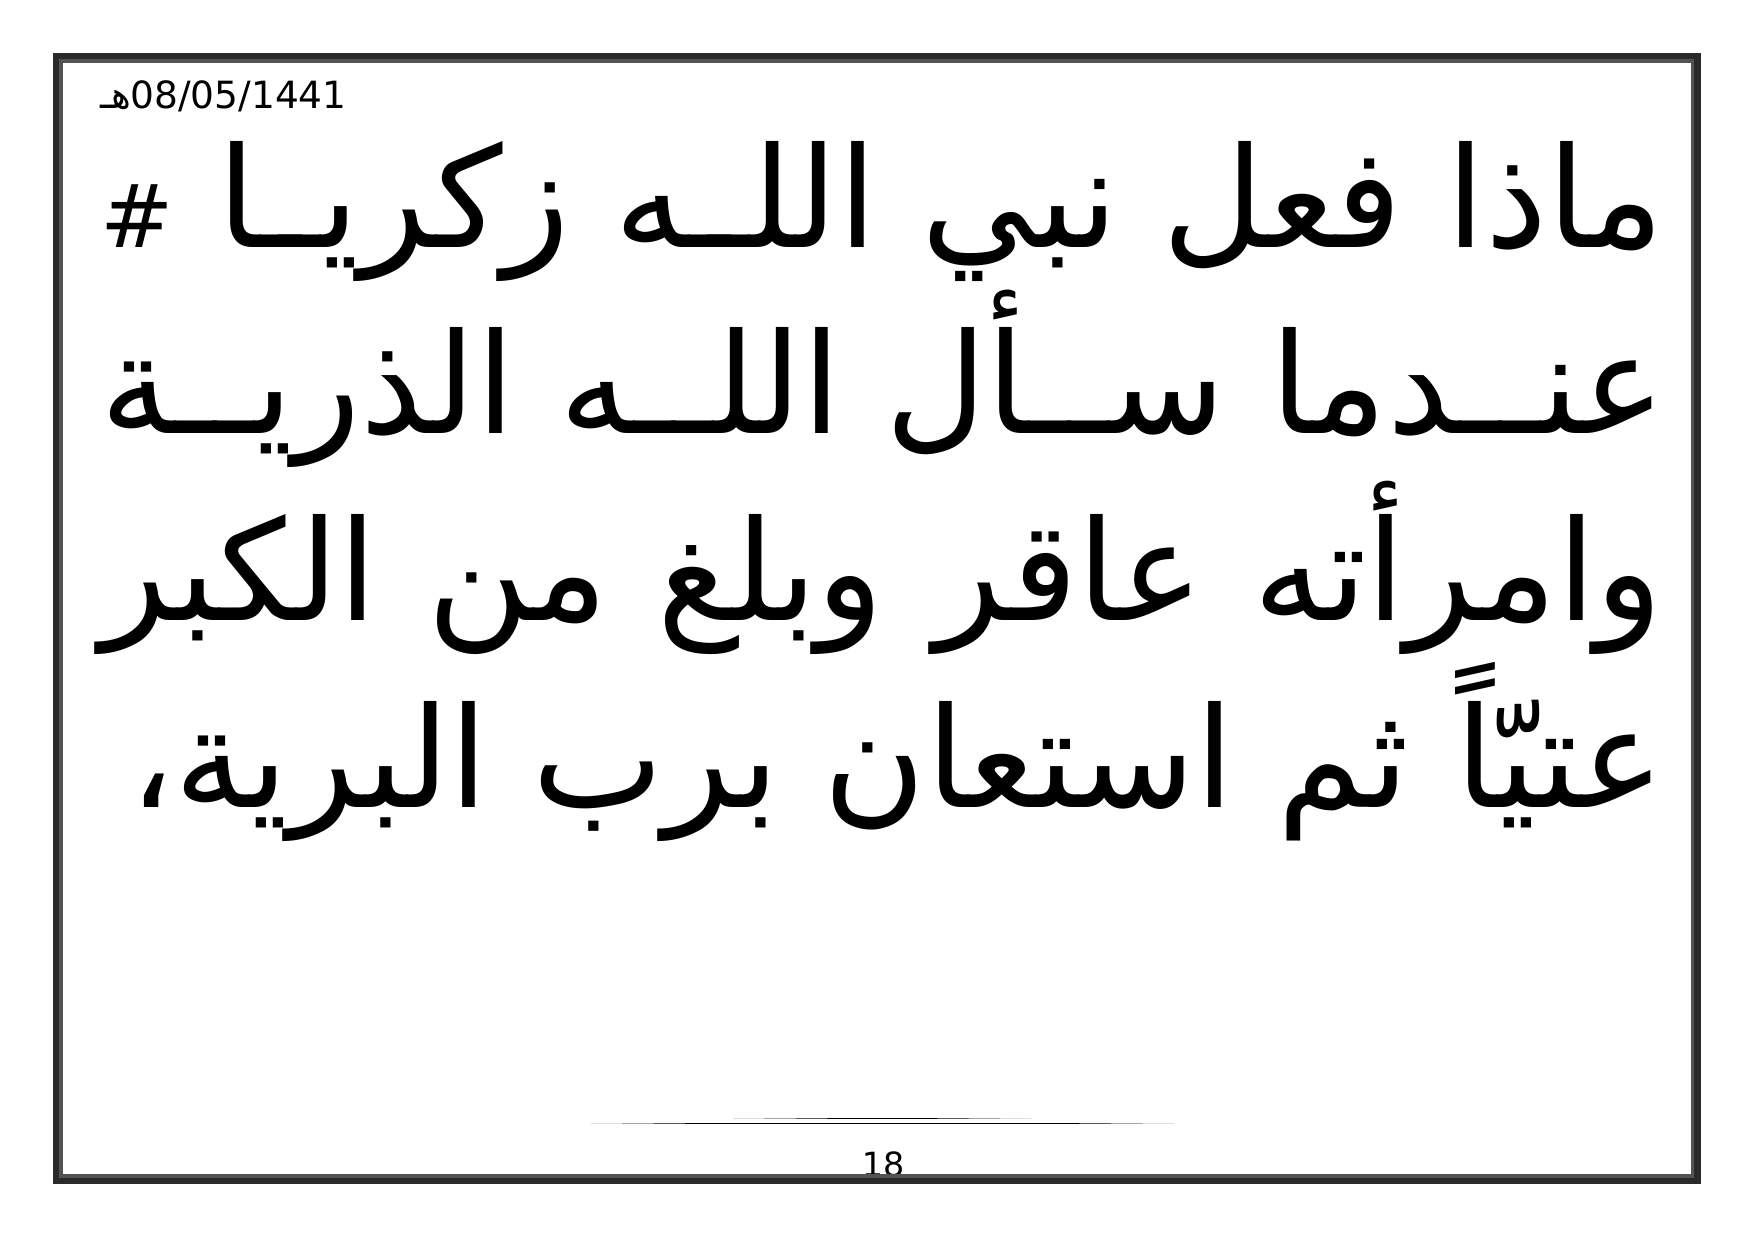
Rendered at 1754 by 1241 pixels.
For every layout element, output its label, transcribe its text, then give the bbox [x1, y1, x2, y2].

text ماذا فعل نبي الله زكريا # عندما سأل الله الذرية وامرأته عاقر وبلغ من الكبر عتيّاً ثم استعان برب البرية، [100, 117, 1665, 841]
